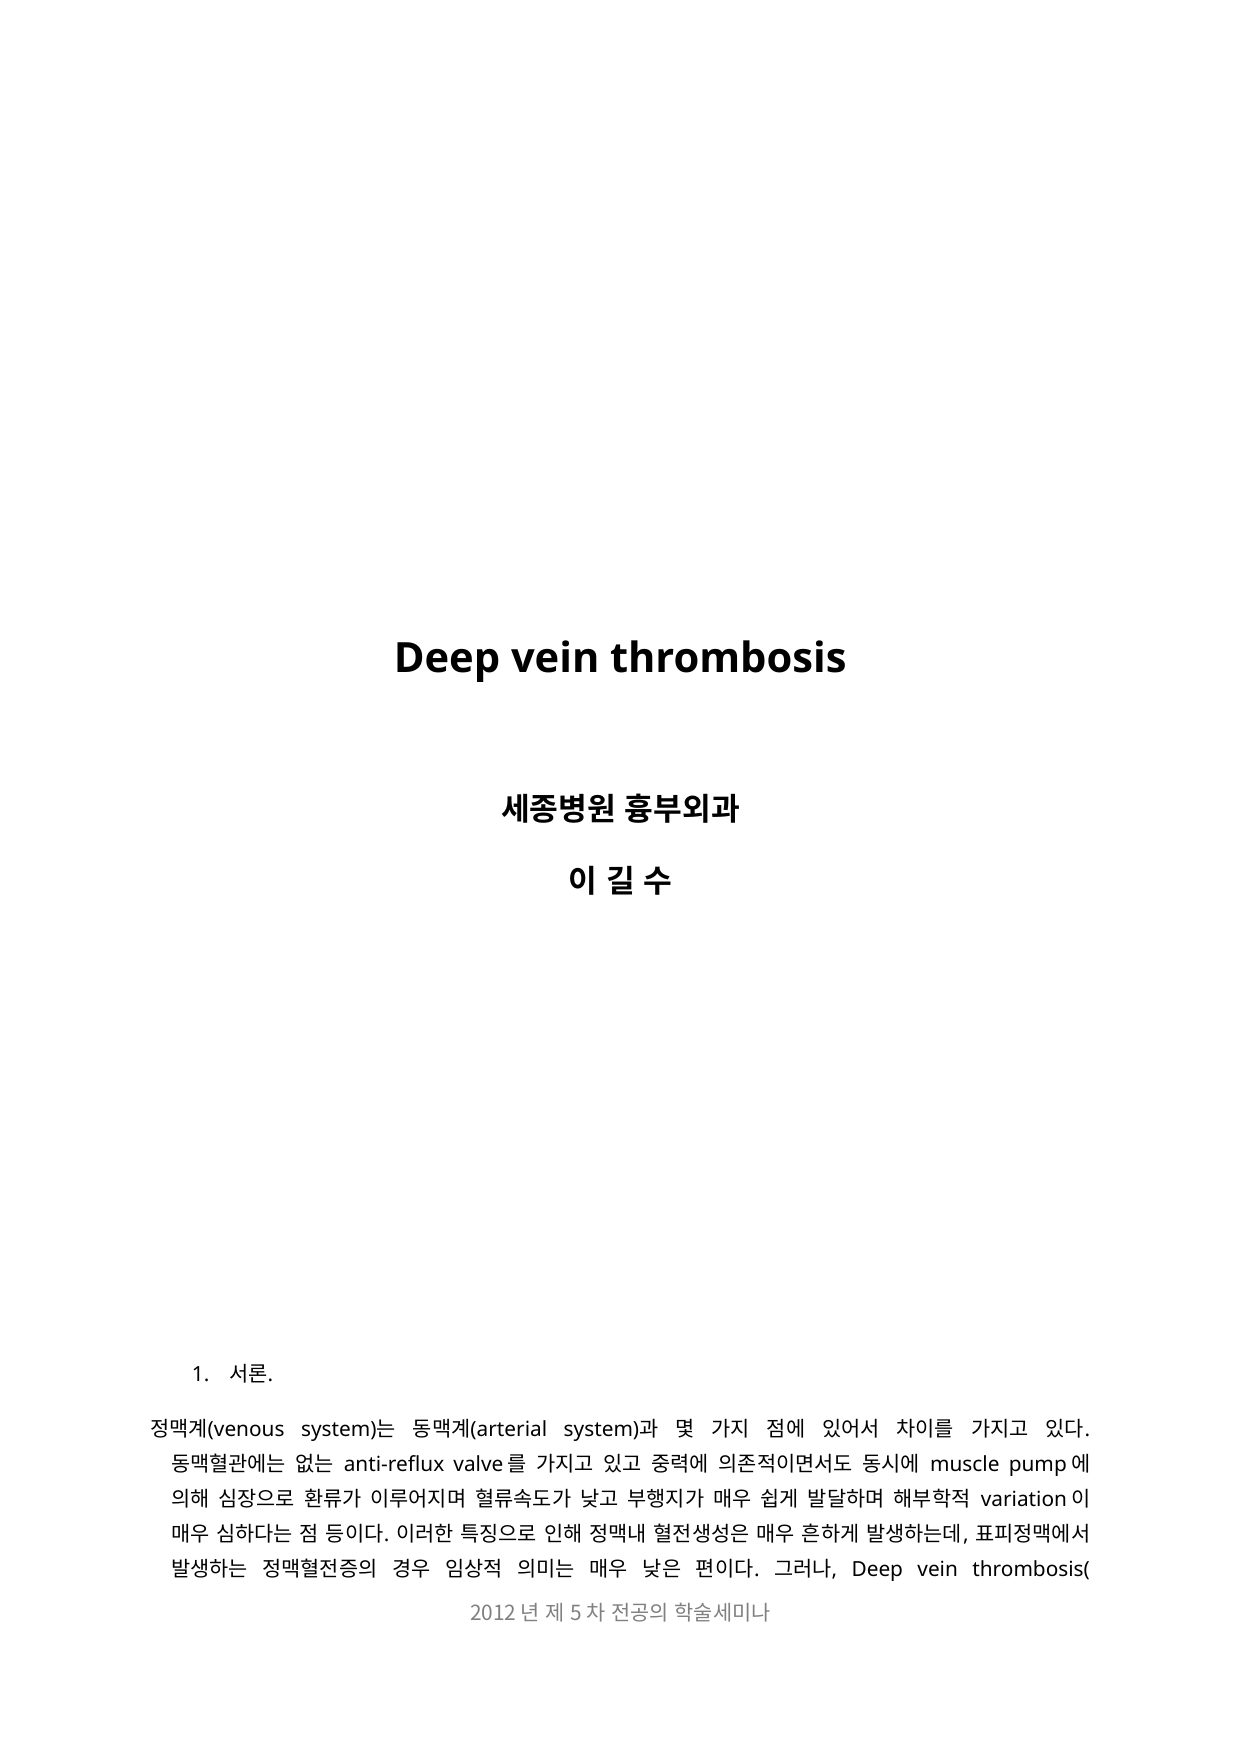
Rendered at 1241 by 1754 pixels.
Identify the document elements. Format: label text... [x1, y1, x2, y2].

text 이 길 수 [150, 857, 1090, 902]
list 서론. [192, 1357, 1090, 1387]
text 세종병원 흉부외과 [150, 784, 1090, 829]
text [150, 1413, 1090, 1582]
text Deep vein thrombosis [150, 628, 1090, 685]
